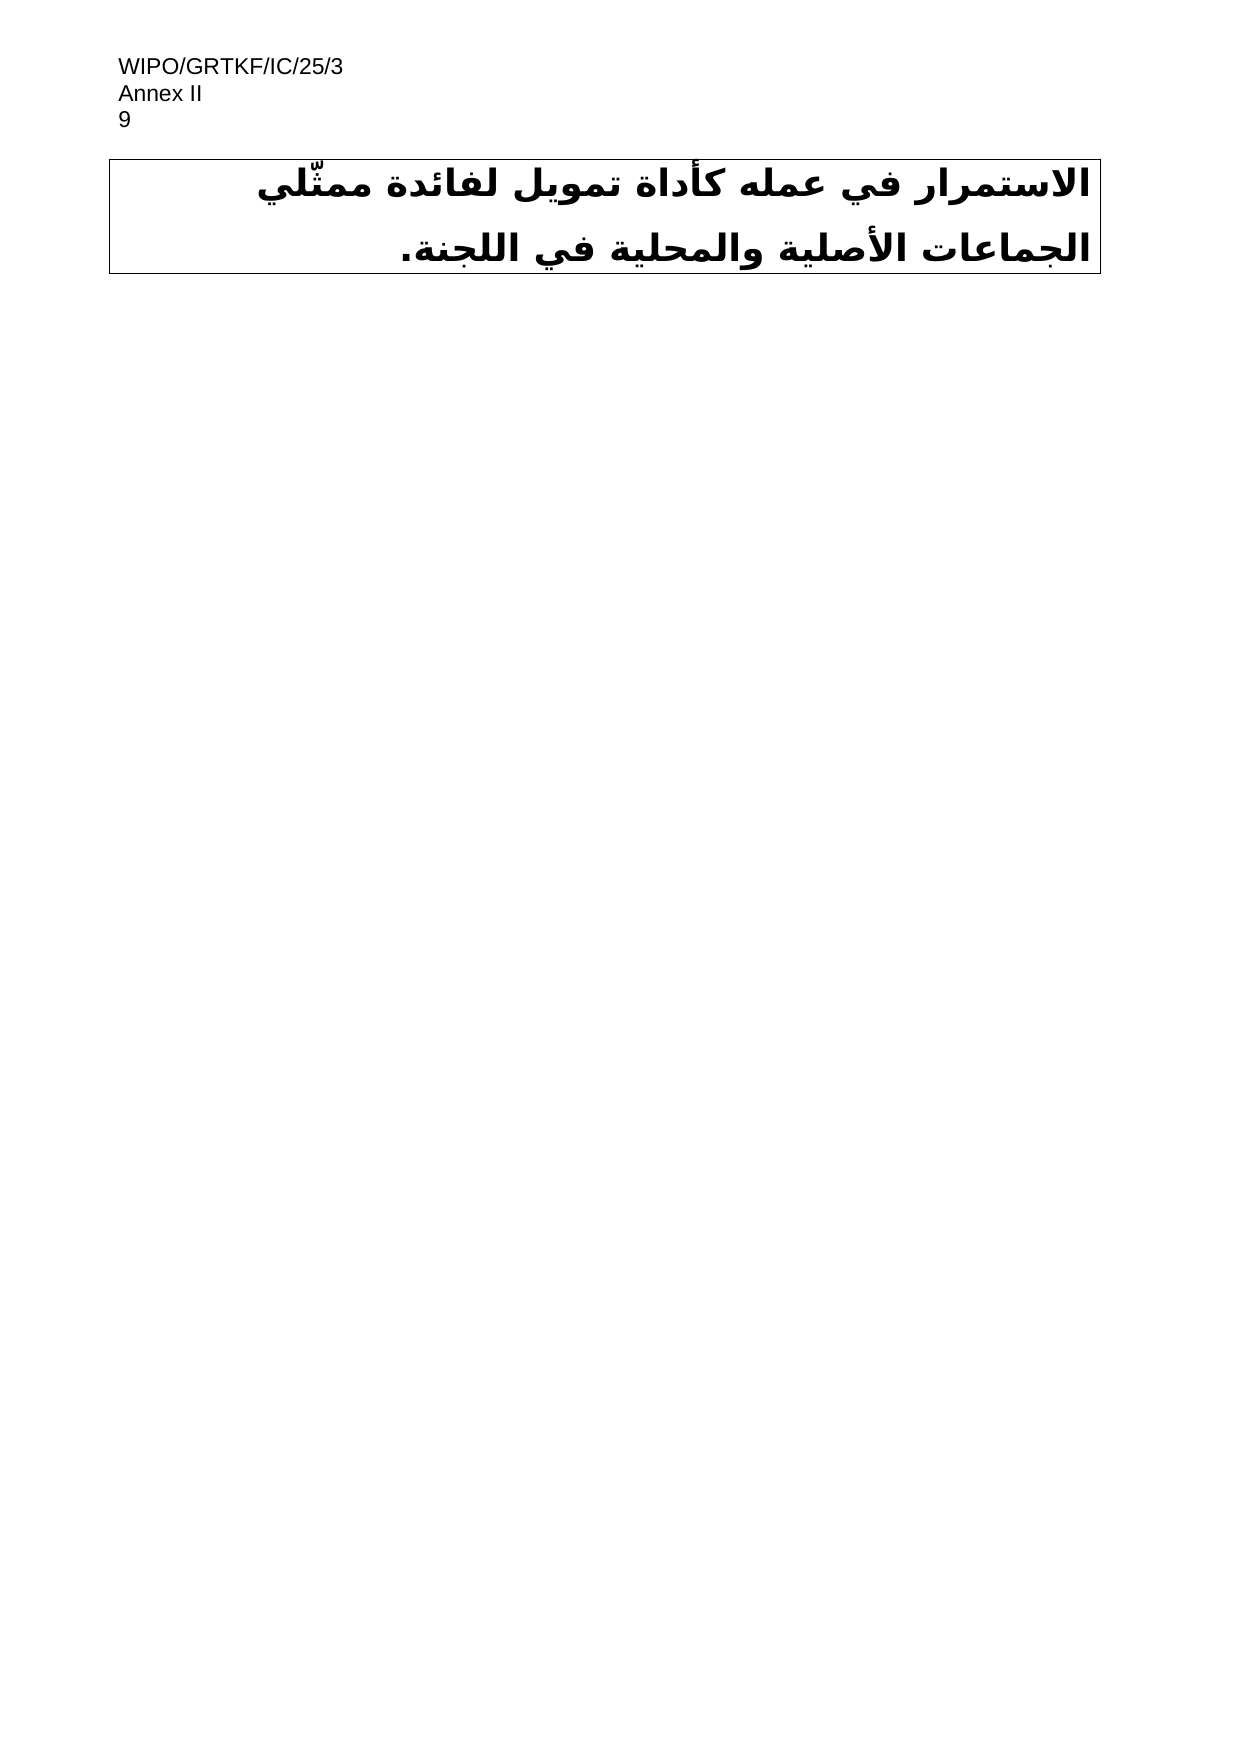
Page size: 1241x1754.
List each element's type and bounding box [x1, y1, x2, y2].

text [110, 160, 1100, 273]
